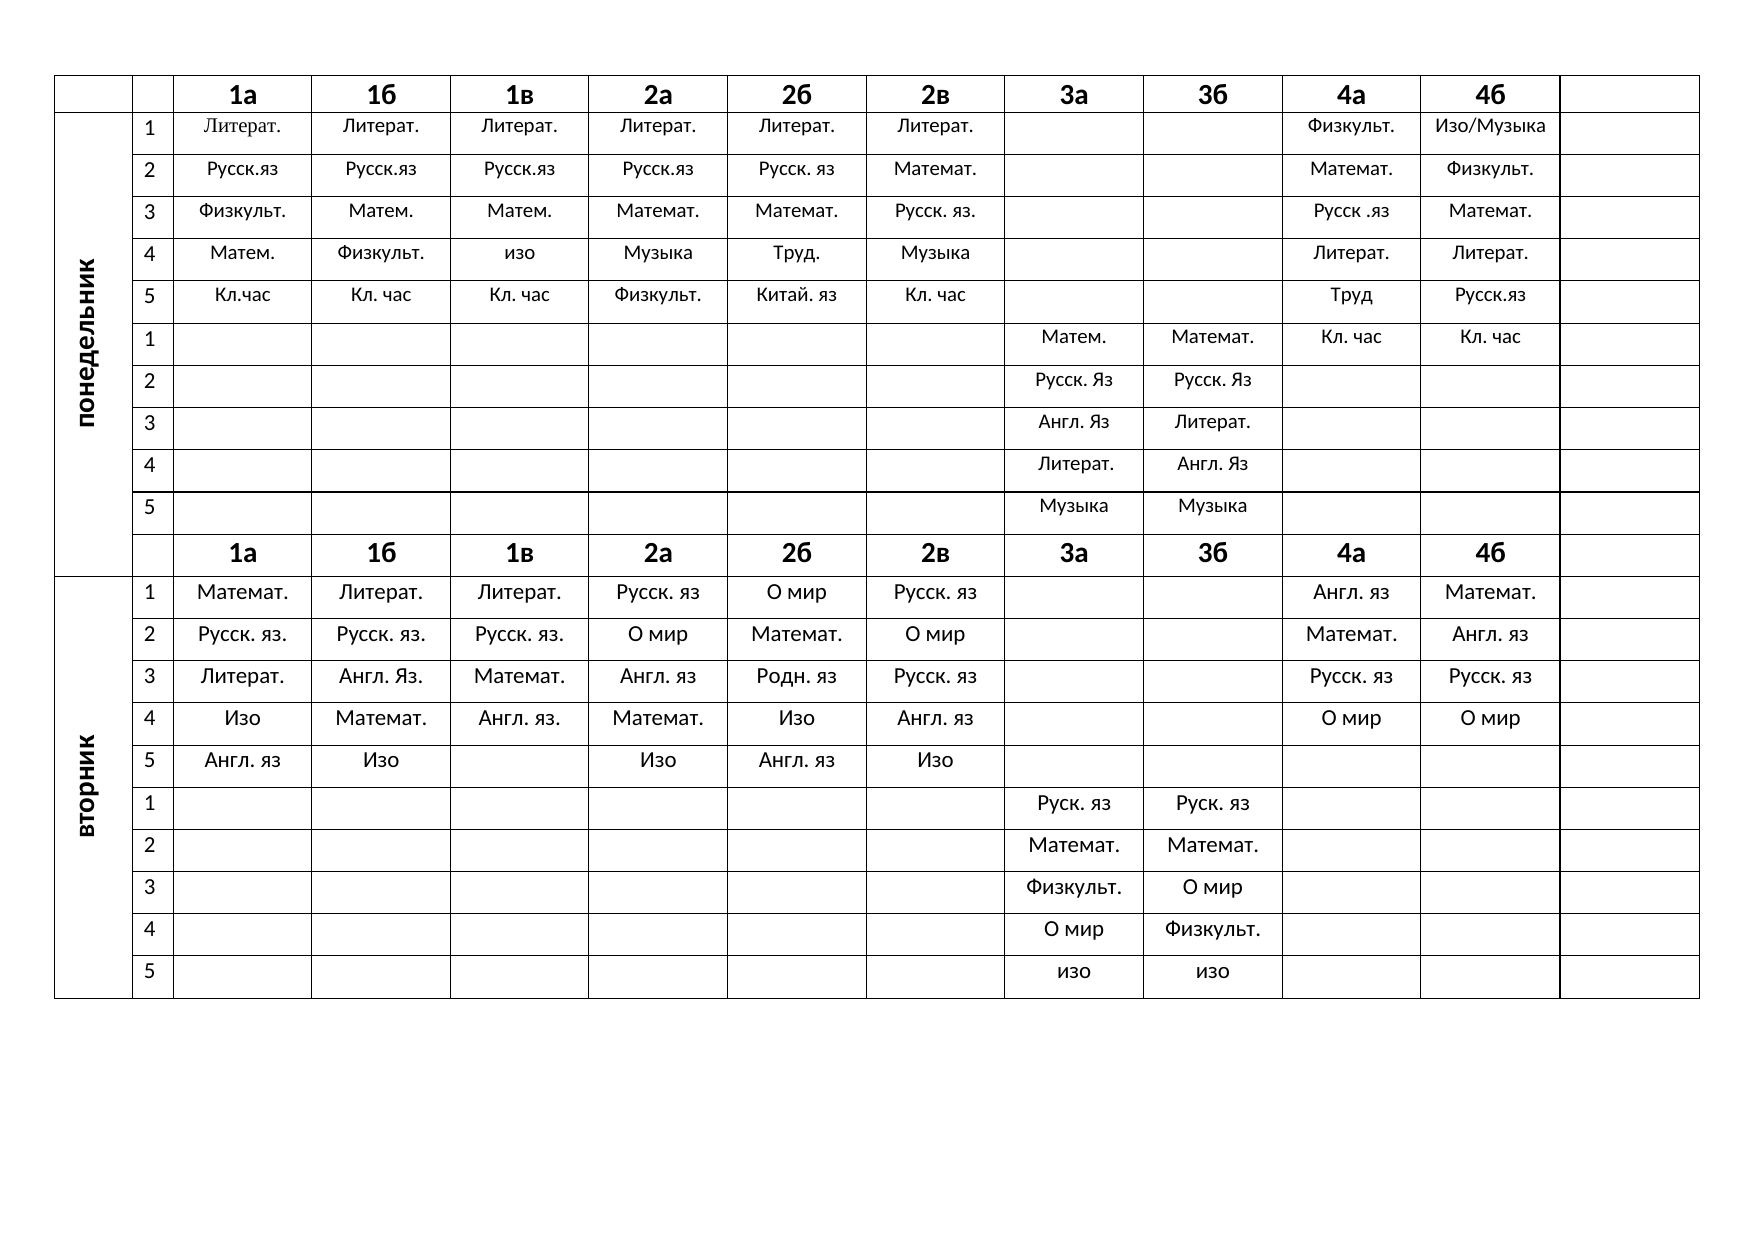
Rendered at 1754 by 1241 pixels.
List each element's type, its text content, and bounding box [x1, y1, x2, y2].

table_cell [728, 872, 866, 913]
table_cell [174, 324, 311, 365]
table_cell Русск.яз [312, 155, 450, 196]
table_cell [312, 788, 450, 829]
table_cell [133, 535, 173, 576]
table_cell [867, 450, 1004, 491]
table_cell [1005, 197, 1143, 238]
table_cell [1561, 281, 1699, 323]
table_cell [728, 956, 866, 998]
table_cell Литерат. [1283, 239, 1420, 280]
table_header [1561, 76, 1699, 112]
table_cell Китай. яз [728, 281, 866, 323]
table_cell О мир [867, 619, 1004, 660]
table_cell Русск. Яз [1144, 366, 1282, 407]
table_cell [1561, 450, 1699, 491]
table_cell [174, 366, 311, 407]
table_cell [867, 914, 1004, 955]
table_cell [1283, 872, 1420, 913]
table_cell [451, 450, 588, 491]
table_cell Математ. [1421, 197, 1559, 238]
table_cell [312, 450, 450, 491]
table_cell 3а [1005, 535, 1143, 576]
table_cell Кл.час [174, 281, 311, 323]
table_cell Англ. Яз [1144, 450, 1282, 491]
table_cell [1561, 619, 1699, 660]
table_cell [1561, 956, 1699, 998]
table_cell Литерат. [312, 577, 450, 618]
table_cell [1561, 703, 1699, 744]
table_cell 4б [1421, 535, 1559, 576]
table_cell [1005, 577, 1143, 618]
table_cell Англ. Яз. [312, 661, 450, 702]
table_cell Математ. [1421, 577, 1559, 618]
table_header [133, 76, 173, 112]
table_cell Изо/Музыка [1421, 113, 1559, 154]
table_cell Математ. [1144, 830, 1282, 871]
table_cell Физкульт. [1421, 155, 1559, 196]
table_cell [451, 872, 588, 913]
table_cell [1144, 155, 1282, 196]
table_cell Русск. Яз [1005, 366, 1143, 407]
table_cell [728, 788, 866, 829]
table_cell [1283, 746, 1420, 787]
table_cell [728, 366, 866, 407]
table_cell [1561, 830, 1699, 871]
table_cell [1005, 619, 1143, 660]
table_cell [589, 366, 727, 407]
table_cell [1421, 366, 1559, 407]
table_cell вторник [55, 577, 132, 998]
table_cell [451, 830, 588, 871]
table_cell [1005, 281, 1143, 323]
table_cell [1561, 493, 1699, 533]
table_cell [312, 366, 450, 407]
table_cell 1б [312, 535, 450, 576]
table_cell [728, 493, 866, 533]
table_cell Изо [312, 746, 450, 787]
table_cell Англ. яз [867, 703, 1004, 744]
table_header 4а [1283, 76, 1420, 112]
table_cell [1561, 872, 1699, 913]
table_cell Русск. яз [589, 577, 727, 618]
table_cell Русск.яз [174, 155, 311, 196]
table_cell [1561, 746, 1699, 787]
table_cell [589, 450, 727, 491]
table_cell [1283, 450, 1420, 491]
table_cell Литерат. [174, 113, 311, 154]
table_cell [451, 914, 588, 955]
table_cell Музыка [1005, 493, 1143, 533]
table_cell [312, 408, 450, 449]
table_cell [867, 366, 1004, 407]
table_cell [451, 408, 588, 449]
table_cell [1144, 661, 1282, 702]
table_cell Труд [1283, 281, 1420, 323]
table_cell [174, 956, 311, 998]
table_cell Литерат. [451, 113, 588, 154]
table_cell Руск. яз [1144, 788, 1282, 829]
table_cell Изо [728, 703, 866, 744]
table_cell [1561, 113, 1699, 154]
table_cell 3 [133, 408, 173, 449]
table_cell [1283, 830, 1420, 871]
table_cell [1561, 408, 1699, 449]
table_cell [1283, 408, 1420, 449]
table_cell [1421, 872, 1559, 913]
table_cell Математ. [728, 619, 866, 660]
table_cell [1144, 746, 1282, 787]
table_cell [589, 872, 727, 913]
table_cell Литерат. [451, 577, 588, 618]
table_cell Математ. [312, 703, 450, 744]
table_cell О мир [1421, 703, 1559, 744]
table_cell Русск. яз. [451, 619, 588, 660]
table_cell 1 [133, 113, 173, 154]
table_cell Кл. час [867, 281, 1004, 323]
table_cell 2в [867, 535, 1004, 576]
table_cell [1283, 366, 1420, 407]
table_cell Кл. час [312, 281, 450, 323]
table_cell Англ. Яз [1005, 408, 1143, 449]
table_cell [867, 788, 1004, 829]
table_cell понедельник [55, 113, 132, 576]
table_cell Изо [174, 703, 311, 744]
table_cell [1561, 155, 1699, 196]
table_cell [1144, 577, 1282, 618]
table_cell Англ. яз [174, 746, 311, 787]
table_cell изо [451, 239, 588, 280]
table_cell [867, 956, 1004, 998]
table_cell Математ. [589, 703, 727, 744]
table_cell 1 [133, 788, 173, 829]
table_header 3а [1005, 76, 1143, 112]
table_cell [589, 324, 727, 365]
table_cell О мир [1005, 914, 1143, 955]
table_cell [1561, 577, 1699, 618]
table_cell [1421, 914, 1559, 955]
table_cell [1561, 239, 1699, 280]
table_cell Русск. яз. [174, 619, 311, 660]
table_cell Физкульт. [1144, 914, 1282, 955]
table_cell [1561, 324, 1699, 365]
table_cell Литерат. [1144, 408, 1282, 449]
table_cell [312, 324, 450, 365]
table_cell 1в [451, 535, 588, 576]
table_cell Русск. яз [1283, 661, 1420, 702]
table_cell Литерат. [728, 113, 866, 154]
table_cell [1005, 746, 1143, 787]
table_cell Литерат. [1005, 450, 1143, 491]
table_cell [174, 788, 311, 829]
table_header [55, 76, 132, 112]
table_cell изо [1144, 956, 1282, 998]
table_cell Русск. яз. [867, 197, 1004, 238]
table_cell Литерат. [174, 661, 311, 702]
table_cell [174, 450, 311, 491]
table_cell [1283, 788, 1420, 829]
table_cell [1561, 535, 1699, 576]
table_cell [1561, 366, 1699, 407]
table_cell Родн. яз [728, 661, 866, 702]
table_cell Литерат. [867, 113, 1004, 154]
table_cell [1005, 703, 1143, 744]
table_header 2в [867, 76, 1004, 112]
table_header 1а [174, 76, 311, 112]
table_cell О мир [1283, 703, 1420, 744]
table_cell [589, 914, 727, 955]
table_cell изо [1005, 956, 1143, 998]
table_cell 2 [133, 619, 173, 660]
table_cell [867, 324, 1004, 365]
table_cell 3 [133, 872, 173, 913]
table_cell [589, 830, 727, 871]
table_cell Математ. [451, 661, 588, 702]
table_cell Матем. [174, 239, 311, 280]
table_cell 5 [133, 493, 173, 533]
table_cell 4 [133, 450, 173, 491]
table_cell Литерат. [1421, 239, 1559, 280]
table_cell Математ. [1283, 619, 1420, 660]
table_cell [451, 493, 588, 533]
table_cell Англ. яз [1421, 619, 1559, 660]
table_cell [589, 956, 727, 998]
table_cell Руск. яз [1005, 788, 1143, 829]
table_cell [451, 366, 588, 407]
table_cell Кл. час [1421, 324, 1559, 365]
table_cell [174, 408, 311, 449]
table_cell Русск.яз [451, 155, 588, 196]
table_cell [1421, 788, 1559, 829]
table_cell [312, 914, 450, 955]
table_cell Физкульт. [1005, 872, 1143, 913]
table_cell [174, 493, 311, 533]
table_cell [1005, 113, 1143, 154]
table_cell [1283, 914, 1420, 955]
table_header 1в [451, 76, 588, 112]
table_cell [312, 830, 450, 871]
table_cell [728, 830, 866, 871]
table_cell Музыка [1144, 493, 1282, 533]
table_cell [728, 408, 866, 449]
table_header 2а [589, 76, 727, 112]
table_cell [1144, 239, 1282, 280]
table_cell Математ. [867, 155, 1004, 196]
table_cell [1283, 493, 1420, 533]
table_cell [1421, 408, 1559, 449]
table_cell [1283, 956, 1420, 998]
table_cell [312, 872, 450, 913]
table_cell [728, 450, 866, 491]
table_cell Матем. [451, 197, 588, 238]
table_cell [1144, 281, 1282, 323]
table_cell [451, 746, 588, 787]
table_cell Математ. [1283, 155, 1420, 196]
table_cell Литерат. [312, 113, 450, 154]
table_cell [867, 408, 1004, 449]
table_cell [174, 830, 311, 871]
table_cell О мир [1144, 872, 1282, 913]
table_cell О мир [589, 619, 727, 660]
table_cell [1144, 703, 1282, 744]
table_cell Математ. [174, 577, 311, 618]
table_header 4б [1421, 76, 1559, 112]
table_cell Русск. яз [1421, 661, 1559, 702]
table_cell Математ. [589, 197, 727, 238]
table_cell Труд. [728, 239, 866, 280]
table_cell 4 [133, 703, 173, 744]
table_cell 2а [589, 535, 727, 576]
table_cell Англ. яз [589, 661, 727, 702]
table_cell Русск.яз [1421, 281, 1559, 323]
table_cell Кл. час [451, 281, 588, 323]
table_cell [1144, 619, 1282, 660]
table_cell [174, 872, 311, 913]
table_cell 4а [1283, 535, 1420, 576]
table_cell [1421, 493, 1559, 533]
table_cell Литерат. [589, 113, 727, 154]
table_cell 2б [728, 535, 866, 576]
table_cell [1421, 956, 1559, 998]
table_cell [589, 493, 727, 533]
table_cell Математ. [1005, 830, 1143, 871]
table_header 3б [1144, 76, 1282, 112]
table_cell Математ. [1144, 324, 1282, 365]
table_cell [1421, 830, 1559, 871]
table_cell [867, 493, 1004, 533]
table_cell [1561, 788, 1699, 829]
table_cell Матем. [312, 197, 450, 238]
table_cell [1561, 661, 1699, 702]
table_cell [1005, 155, 1143, 196]
table_cell Русск. яз [867, 661, 1004, 702]
table_cell Математ. [728, 197, 866, 238]
table_cell Кл. час [1283, 324, 1420, 365]
table_cell 1 [133, 577, 173, 618]
table_cell 3 [133, 197, 173, 238]
table_cell [1005, 661, 1143, 702]
table_cell 3 [133, 661, 173, 702]
table_cell Изо [867, 746, 1004, 787]
table_cell [174, 914, 311, 955]
table_cell Англ. яз. [451, 703, 588, 744]
table_cell Физкульт. [312, 239, 450, 280]
table_cell Русск. яз [867, 577, 1004, 618]
table_cell 5 [133, 281, 173, 323]
table_cell [451, 324, 588, 365]
table_cell [867, 872, 1004, 913]
table_cell Матем. [1005, 324, 1143, 365]
table_cell Русск. яз. [312, 619, 450, 660]
table_cell [728, 324, 866, 365]
table_cell Физкульт. [174, 197, 311, 238]
table_cell Физкульт. [1283, 113, 1420, 154]
table_cell 1 [133, 324, 173, 365]
table_cell Музыка [589, 239, 727, 280]
table_cell Русск.яз [589, 155, 727, 196]
table_cell [1421, 746, 1559, 787]
table_header 2б [728, 76, 866, 112]
table_cell [1421, 450, 1559, 491]
table_cell [451, 788, 588, 829]
table_cell [1144, 197, 1282, 238]
table_cell [1144, 113, 1282, 154]
table_cell Англ. яз [728, 746, 866, 787]
table_cell [451, 956, 588, 998]
table_cell [1561, 197, 1699, 238]
table_cell 3б [1144, 535, 1282, 576]
table_cell [312, 493, 450, 533]
table_cell [589, 408, 727, 449]
table_cell [312, 956, 450, 998]
table_cell 4 [133, 914, 173, 955]
table_cell Музыка [867, 239, 1004, 280]
table_cell [1005, 239, 1143, 280]
table_cell [728, 914, 866, 955]
table_cell 2 [133, 155, 173, 196]
table_cell [867, 830, 1004, 871]
table_cell 5 [133, 956, 173, 998]
table_cell 4 [133, 239, 173, 280]
table_cell Физкульт. [589, 281, 727, 323]
table_cell 5 [133, 746, 173, 787]
table_cell 2 [133, 830, 173, 871]
table_cell [589, 788, 727, 829]
table_cell Англ. яз [1283, 577, 1420, 618]
table_cell [1561, 914, 1699, 955]
table_cell Русск .яз [1283, 197, 1420, 238]
table_header 1б [312, 76, 450, 112]
table_cell 2 [133, 366, 173, 407]
table_cell О мир [728, 577, 866, 618]
table_cell 1а [174, 535, 311, 576]
table_cell Русск. яз [728, 155, 866, 196]
table_cell Изо [589, 746, 727, 787]
